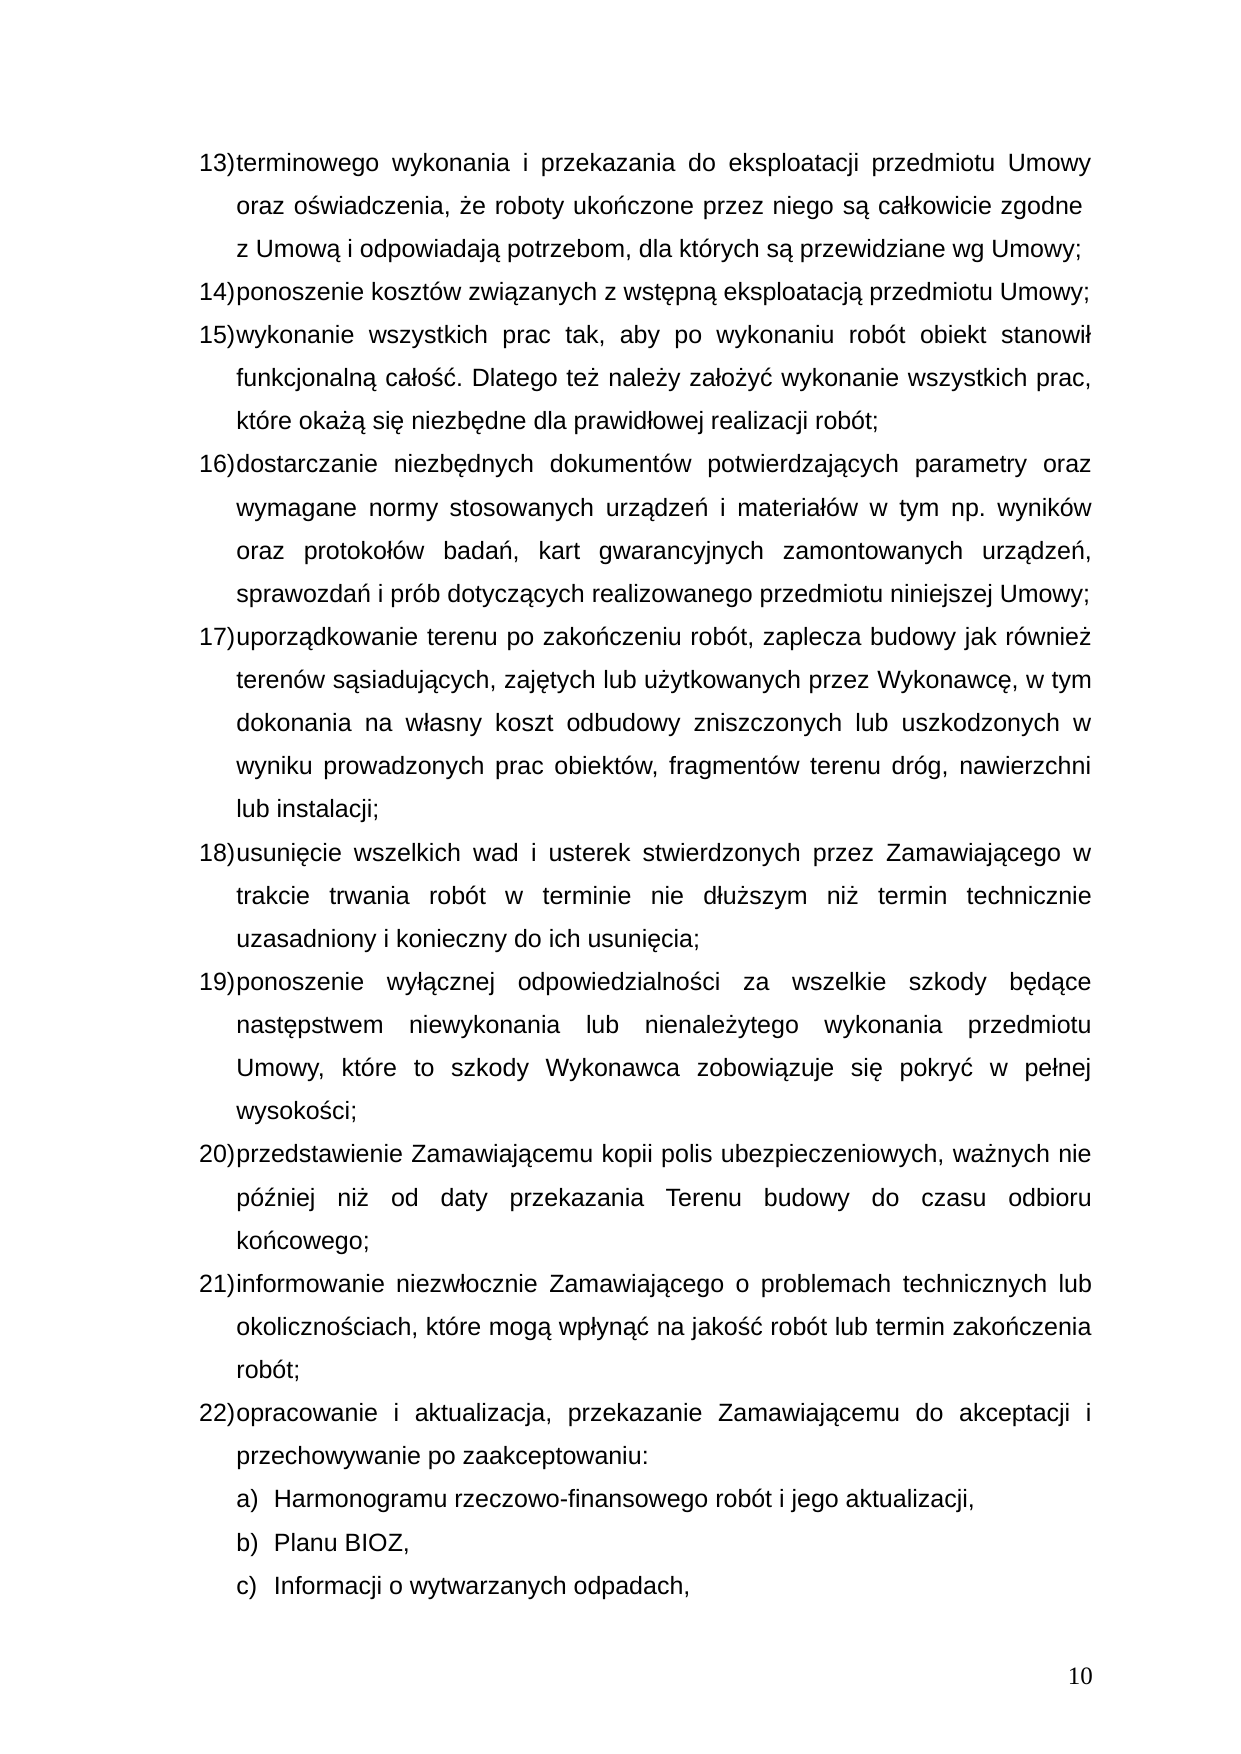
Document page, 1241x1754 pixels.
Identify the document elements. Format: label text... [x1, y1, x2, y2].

list ponoszenie wyłącznej odpowiedzialności za wszelkie szkody będące następstwem niewykonania lub nienależytego wykonania przedmiotu Umowy, które to szkody Wykonawca zobowiązuje się pokryć w pełnej wysokości; [199, 967, 1093, 1125]
list informowanie niezwłocznie Zamawiającego o problemach technicznych lub okolicznościach, które mogą wpłynąć na jakość robót lub termin zakończenia robót; [199, 1269, 1093, 1384]
list wykonanie wszystkich prac tak, aby po wykonaniu robót obiekt stanowił funkcjonalną całość. Dlatego też należy założyć wykonanie wszystkich prac, które okażą się niezbędne dla prawidłowej realizacji robót; [199, 320, 1093, 435]
list opracowanie i aktualizacja, przekazanie Zamawiającemu do akceptacji i przechowywanie po zaakceptowaniu: [199, 1398, 1093, 1470]
list terminowego wykonania i przekazania do eksploatacji przedmiotu Umowy oraz oświadczenia, że roboty ukończone przez niego są całkowicie zgodne z Umową i odpowiadają potrzebom, dla których są przewidziane wg Umowy; [199, 148, 1093, 263]
list Harmonogramu rzeczowo-finansowego robót i jego aktualizacji, [236, 1484, 1093, 1513]
list usunięcie wszelkich wad i usterek stwierdzonych przez Zamawiającego w trakcie trwania robót w terminie nie dłuższym niż termin technicznie uzasadniony i konieczny do ich usunięcia; [199, 838, 1093, 953]
list Informacji o wytwarzanych odpadach, [236, 1571, 1093, 1599]
list uporządkowanie terenu po zakończeniu robót, zaplecza budowy jak również terenów sąsiadujących, zajętych lub użytkowanych przez Wykonawcę, w tym dokonania na własny koszt odbudowy zniszczonych lub uszkodzonych w wyniku prowadzonych prac obiektów, fragmentów terenu dróg, nawierzchni lub instalacji; [199, 622, 1093, 823]
list ponoszenie kosztów związanych z wstępną eksploatacją przedmiotu Umowy; [199, 277, 1093, 306]
list przedstawienie Zamawiającemu kopii polis ubezpieczeniowych, ważnych nie później niż od daty przekazania Terenu budowy do czasu odbioru końcowego; [199, 1139, 1093, 1254]
list Planu BIOZ, [236, 1528, 1093, 1556]
list dostarczanie niezbędnych dokumentów potwierdzających parametry oraz wymagane normy stosowanych urządzeń i materiałów w tym np. wyników oraz protokołów badań, kart gwarancyjnych zamontowanych urządzeń, sprawozdań i prób dotyczących realizowanego przedmiotu niniejszej Umowy; [199, 449, 1093, 608]
